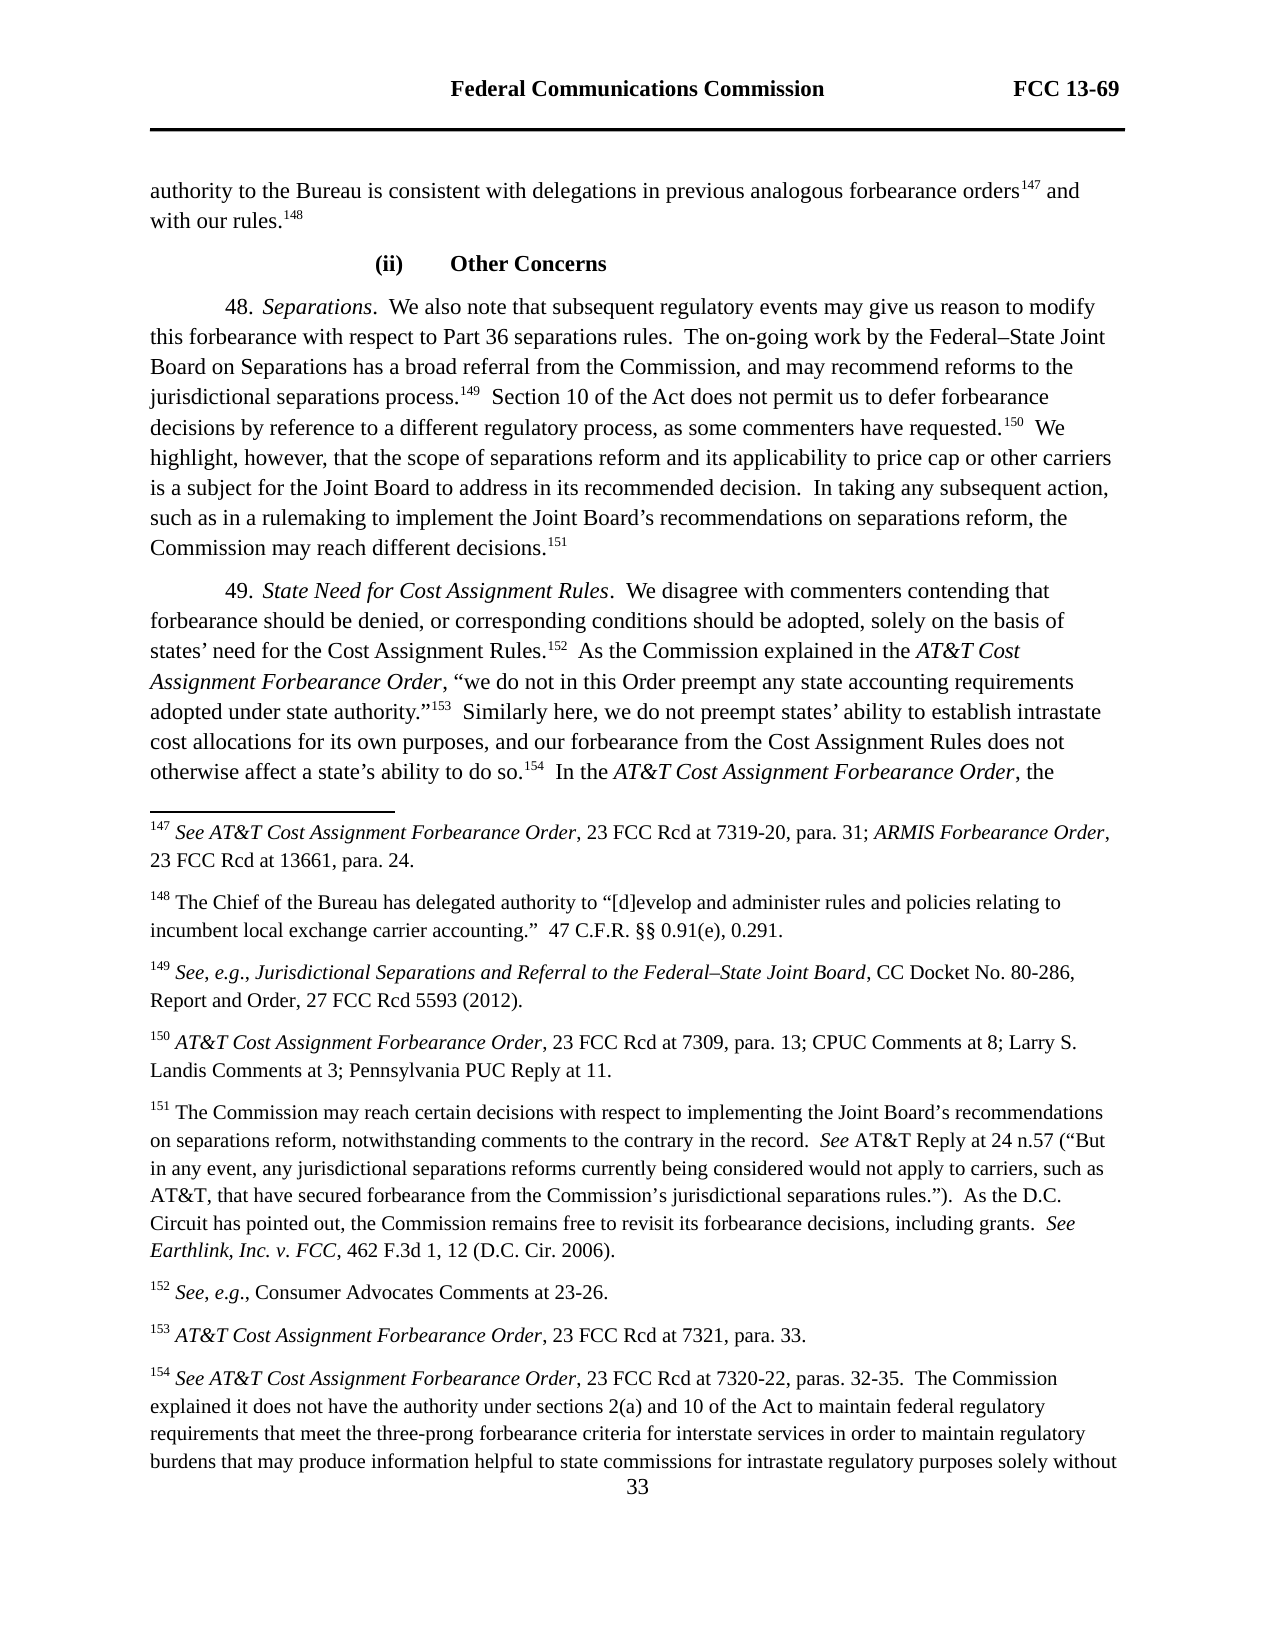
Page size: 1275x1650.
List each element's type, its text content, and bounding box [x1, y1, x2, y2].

text We delegate authority to the Chief of the Wireline Competition Bureau to prescribe the administrative requirements for the filing of the compliance plans and to approve the plans when the Bureau is satisfied that the plans fulfill the requirements set forth in this Order. This delegation of authority to the Bureau is consistent with delegations in previous analogous forbearance orders and with our rules. [150, 177, 1125, 234]
subtitle Other Concerns [375, 250, 1125, 276]
text State Need for Cost Assignment Rules. We disagree with commenters contending that forbearance should be denied, or corresponding conditions should be adopted, solely on the basis of states’ need for the Cost Assignment Rules. As the Commission explained in the AT&T Cost Assignment Forbearance Order, “we do not in this Order preempt any state accounting requirements adopted under state authority.” Similarly here, we do not preempt states’ ability to establish intrastate cost allocations for its own purposes, and our forbearance from the Cost Assignment Rules does not otherwise affect a state’s ability to do so. In the AT&T Cost Assignment Forbearance Order, the Commission stated that “[w]e believe that AT&T, working cooperatively with the state commissions in its region, can develop methods of separating costs, satisfying any remaining need states have for jurisdictional separations information.” AT&T confirmed that this arrangement has worked since 2008. We also recognize that some price cap carriers have operating companies that are regulated on a rate-of-return basis on the state level or for whom alternative regulation periodically requires cost-based accounting data. [150, 577, 1125, 785]
text Separations. We also note that subsequent regulatory events may give us reason to modify this forbearance with respect to Part 36 separations rules. The on-going work by the Federal–State Joint Board on Separations has a broad referral from the Commission, and may recommend reforms to the jurisdictional separations process. Section 10 of the Act does not permit us to defer forbearance decisions by reference to a different regulatory process, as some commenters have requested. We highlight, however, that the scope of separations reform and its applicability to price cap or other carriers is a subject for the Joint Board to address in its recommended decision. In taking any subsequent action, such as in a rulemaking to implement the Joint Board’s recommendations on separations reform, the Commission may reach different decisions. [150, 293, 1125, 561]
